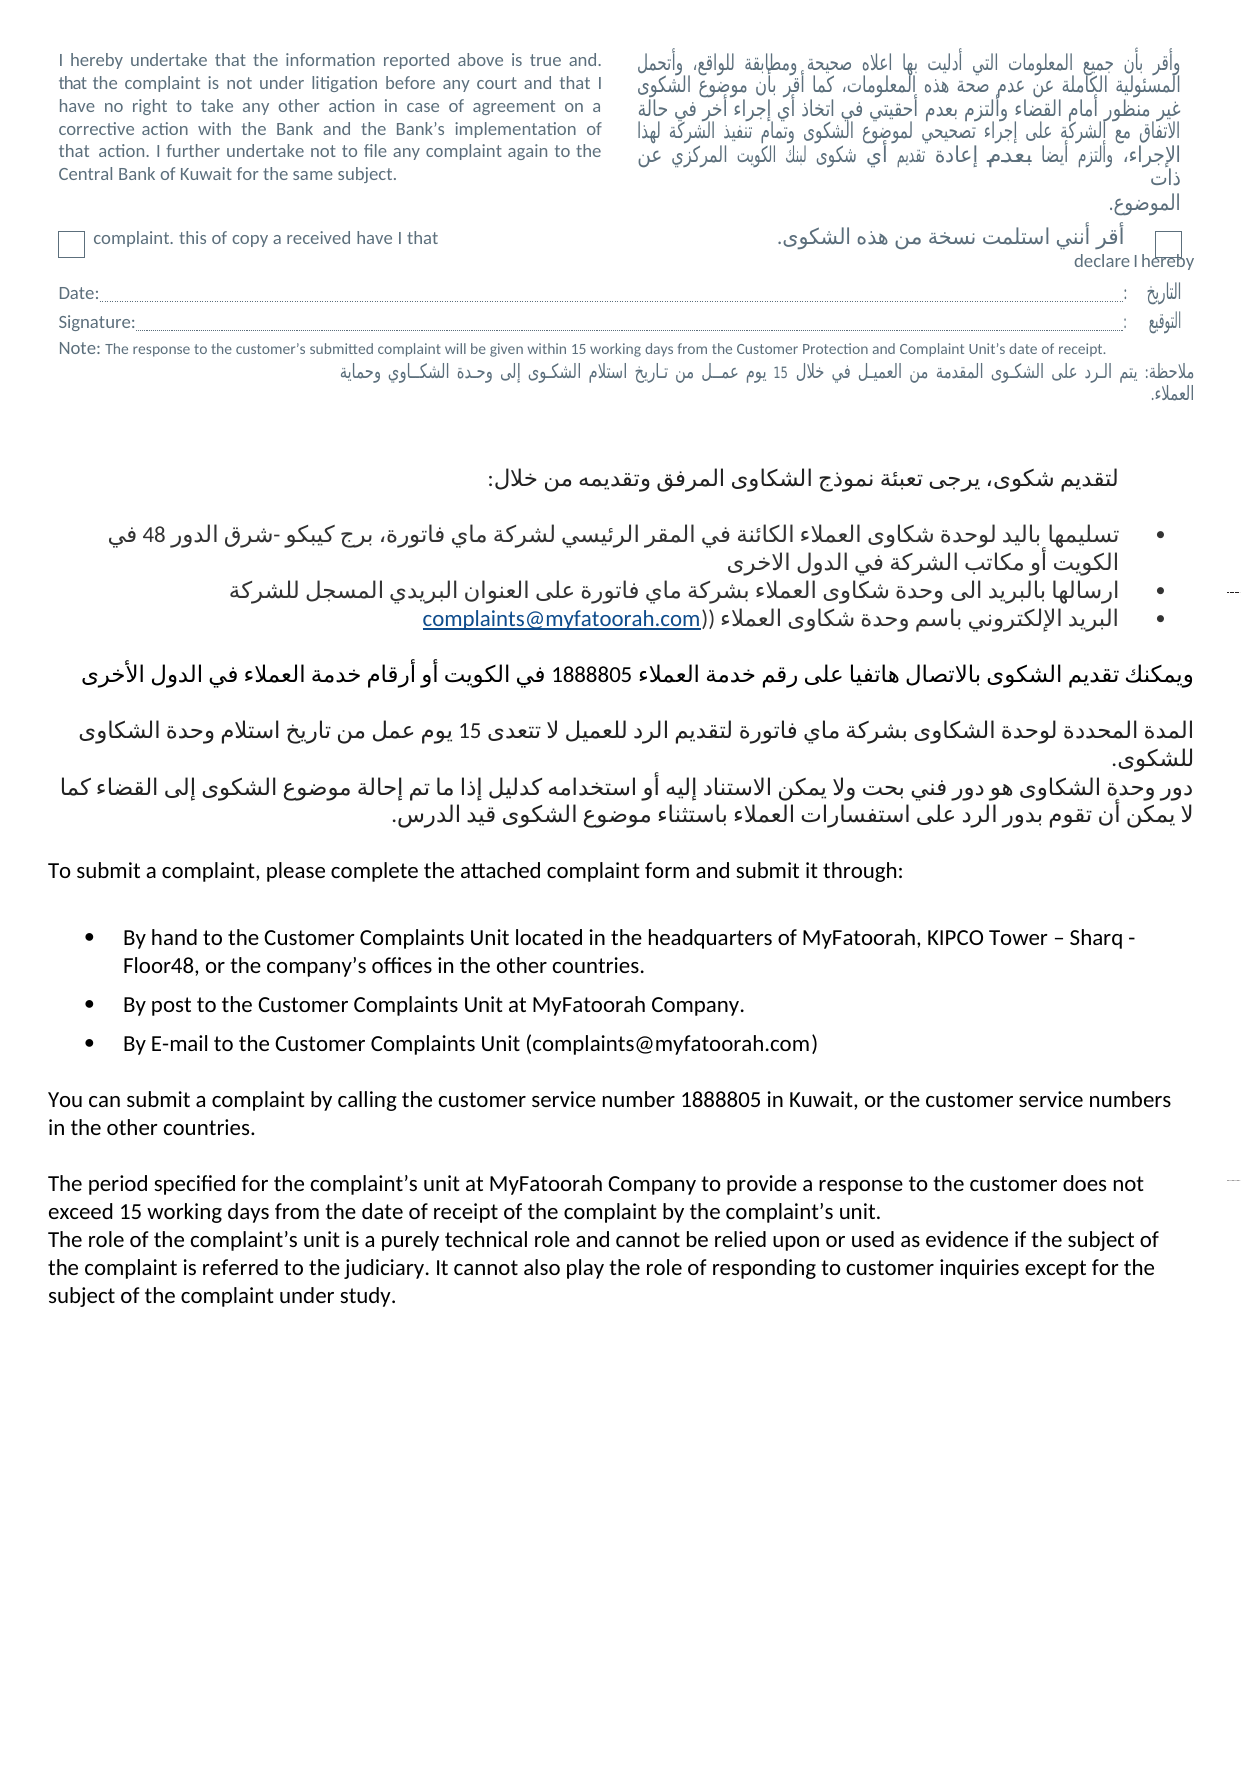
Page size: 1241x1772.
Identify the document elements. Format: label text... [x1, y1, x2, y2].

text I hereby undertake that the information reported above is true and. that the complaint is not under litigation before any court and that I have no right to take any other action in case of agreement on a corrective action with the Bank and the Bank’s implementation of that action. I further undertake not to file any complaint again to the Central Bank of Kuwait for the same subject. [58, 48, 602, 185]
text ويمكنك تقديم الشكوى بالاتصال هاتفيا على رقم خدمة العملاء 1888805 في الكويت أو أرقام خدمة العملاء في الدول الأخرى [48, 660, 1194, 688]
list تسليمها باليد لوحدة شكاوى العملاء الكائنة في المقر الرئيسي لشركة ماي فاتورة، برج كيبكو -شرق الدور 48 في الكويت أو مكاتب الشركة في الدول الاخرى [48, 520, 1157, 576]
list By hand to the Customer Complaints Unit located in the headquarters of MyFatoorah, KIPCO Tower – Sharq - Floor48, or the company’s offices in the other countries. [85, 923, 1181, 979]
text Date: : التاريخ Signature: : التوقيع Note: The response to the customer’s submitted complaint will be given within 15 working days from the Customer Protection and Complaint Unit’s date of receipt. [58, 278, 1181, 359]
text أقر أنني استلمت نسخة من هذه الشكوى. complaint. this of copy a received have I that declare I hereby [93, 223, 1194, 272]
text ملاحظة: يتم الـرد على الشكـوى المقدمة من العميـل في خلال 15 يوم عمــل من تـاريخ استلام الشكـوى إلى وحـدة الشكــاوي وحماية العملاء. [337, 362, 1194, 404]
list ارسالها بالبريد الى وحدة شكاوى العملاء بشركة ماي فاتورة على العنوان البريدي المسجل للشركة [48, 576, 1157, 604]
text To submit a complaint, please complete the attached complaint form and submit it through: [48, 857, 1194, 885]
list By post to the Customer Complaints Unit at MyFatoorah Company. [85, 990, 1181, 1018]
text وأقر بأن جميع المعلومات التي أدليت بها اعلاه صحيحة ومطابقة للواقع، وأتحمل المسئولية الكاملة عن عدم صحة هذه المعلومات، كما أقر بأن موضوع الشكوى غير منظور أمام القضاء وألتزم بعدم أحقيتي في اتخاذ أي إجراء أخر في حالة الاتفاق مع الشركة على إجراء تصحيحي لموضوع الشكوى وتمام تنفيذ الشركة لهذا الإجراء، وألتزم أيضا بعدم إعادة تقديم أي شكوى لبنك الكويت المركزي عن ذات [637, 52, 1181, 190]
text You can submit a complaint by calling the customer service number 1888805 in Kuwait, or the customer service numbers in the other countries. [48, 1085, 1194, 1141]
text لتقديم شكوى، يرجى تعبئة نموذج الشكاوى المرفق وتقديمه من خلال: [48, 464, 1194, 492]
text الموضوع. [626, 190, 1181, 215]
text المدة المحددة لوحدة الشكاوى بشركة ماي فاتورة لتقديم الرد للعميل لا تتعدى 15 يوم عمل من تاريخ استلام وحدة الشكاوى للشكوى. [48, 717, 1194, 773]
list By E-mail to the Customer Complaints Unit (complaints@myfatoorah.com) [85, 1029, 1181, 1057]
text دور وحدة الشكاوى هو دور فني بحت ولا يمكن الاستناد إليه أو استخدامه كدليل إذا ما تم إحالة موضوع الشكوى إلى القضاء كما لا يمكن أن تقوم بدور الرد على استفسارات العملاء باستثناء موضوع الشكوى قيد الدرس. [48, 773, 1194, 829]
list البريد الإلكتروني باسم وحدة شكاوى العملاء ((complaints@myfatoorah.com [48, 604, 1157, 632]
text The role of the complaint’s unit is a purely technical role and cannot be relied upon or used as evidence if the subject of the complaint is referred to the judiciary. It cannot also play the role of responding to customer inquiries except for the subject of the complaint under study. [48, 1225, 1194, 1309]
text The period specified for the complaint’s unit at MyFatoorah Company to provide a response to the customer does not exceed 15 working days from the date of receipt of the complaint by the complaint’s unit. [48, 1169, 1194, 1225]
